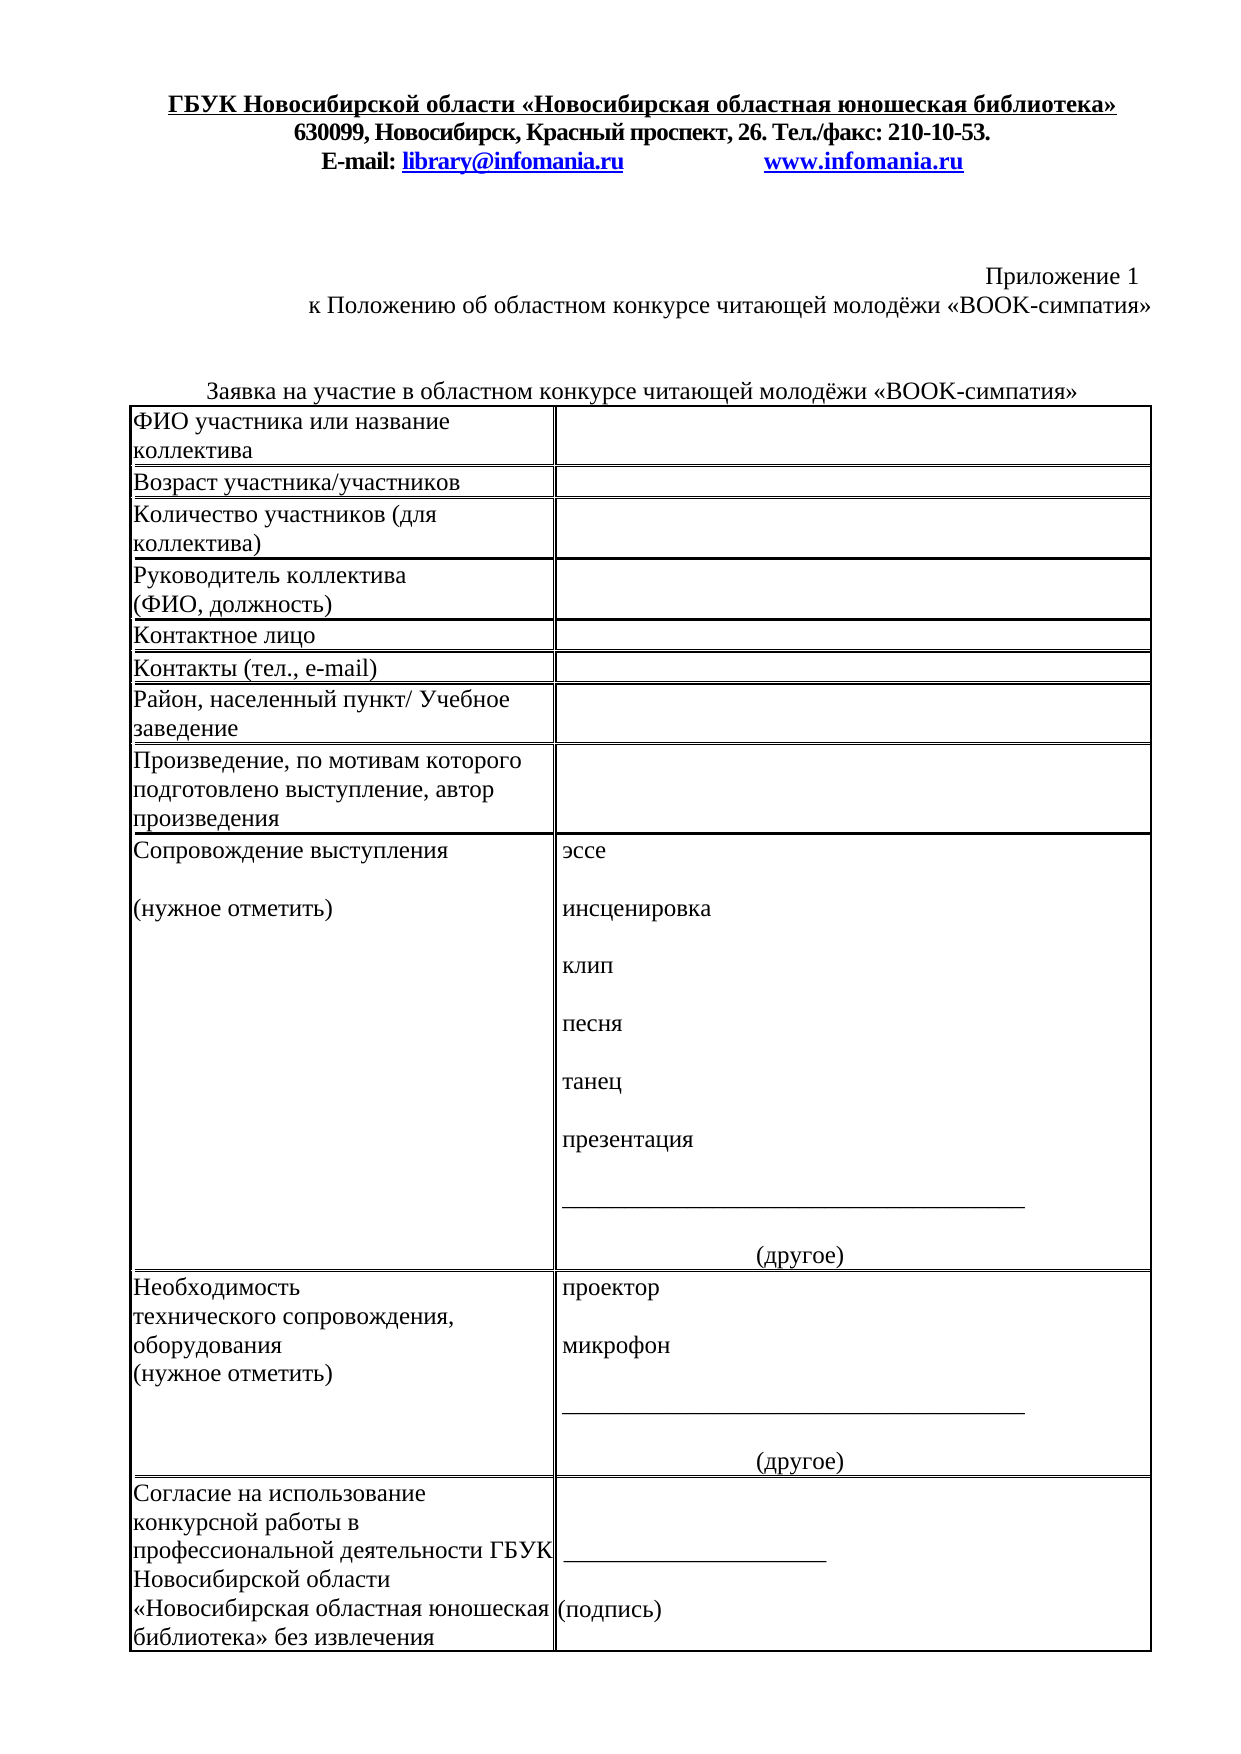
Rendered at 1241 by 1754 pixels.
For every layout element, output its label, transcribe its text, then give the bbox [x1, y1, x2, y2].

table_cell [557, 467, 1150, 496]
text ГБУК Новосибирской области «Новосибирская областная юношеская библиотека» [133, 89, 1152, 117]
table_cell Произведение, по мотивам которого подготовлено выступление, автор произведения [132, 742, 553, 832]
table_cell [557, 621, 1150, 649]
text E-mail: library@infomania.ru www.infomania.ru [133, 146, 1152, 175]
table_cell Количество участников (для коллектива) [132, 496, 553, 557]
text Заявка на участие в областном конкурсе читающей молодёжи «BOOK-симпатия» [133, 376, 1152, 405]
table_cell эссе инсценировка клип песня танец презентация _____________________________________ (другое) [557, 835, 1150, 1269]
table_header [557, 407, 1150, 464]
table_cell [557, 499, 1150, 557]
text Приложение 1 к Положению об областном конкурсе читающей молодёжи «BOOK-симпатия» [133, 261, 1152, 319]
table_cell [557, 745, 1150, 832]
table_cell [557, 1478, 1150, 1650]
table_cell Район, населенный пункт/ Учебное заведение [131, 681, 555, 742]
table_cell [557, 560, 1150, 617]
text 630099, Новосибирск, Красный проспект, 26. Тел./факс: 210-10-53. [133, 117, 1152, 146]
table_cell Сопровождение выступления (нужное отметить) [132, 832, 553, 1269]
table_cell Руководитель коллектива (ФИО, должность) [132, 557, 553, 617]
table_header ФИО участника или название коллектива [132, 407, 553, 464]
table_cell проектор микрофон _____________________________________ (другое) [557, 1272, 1150, 1475]
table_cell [132, 1475, 553, 1650]
table_cell Контактное лицо [131, 618, 553, 649]
table_cell [557, 653, 1150, 681]
table_cell [557, 685, 1150, 742]
table_cell Возраст участника/участников [132, 464, 553, 496]
table_cell Контакты (тел., e-mail) [131, 649, 555, 681]
table_cell Необходимость технического сопровождения, оборудования (нужное отметить) [132, 1269, 553, 1475]
